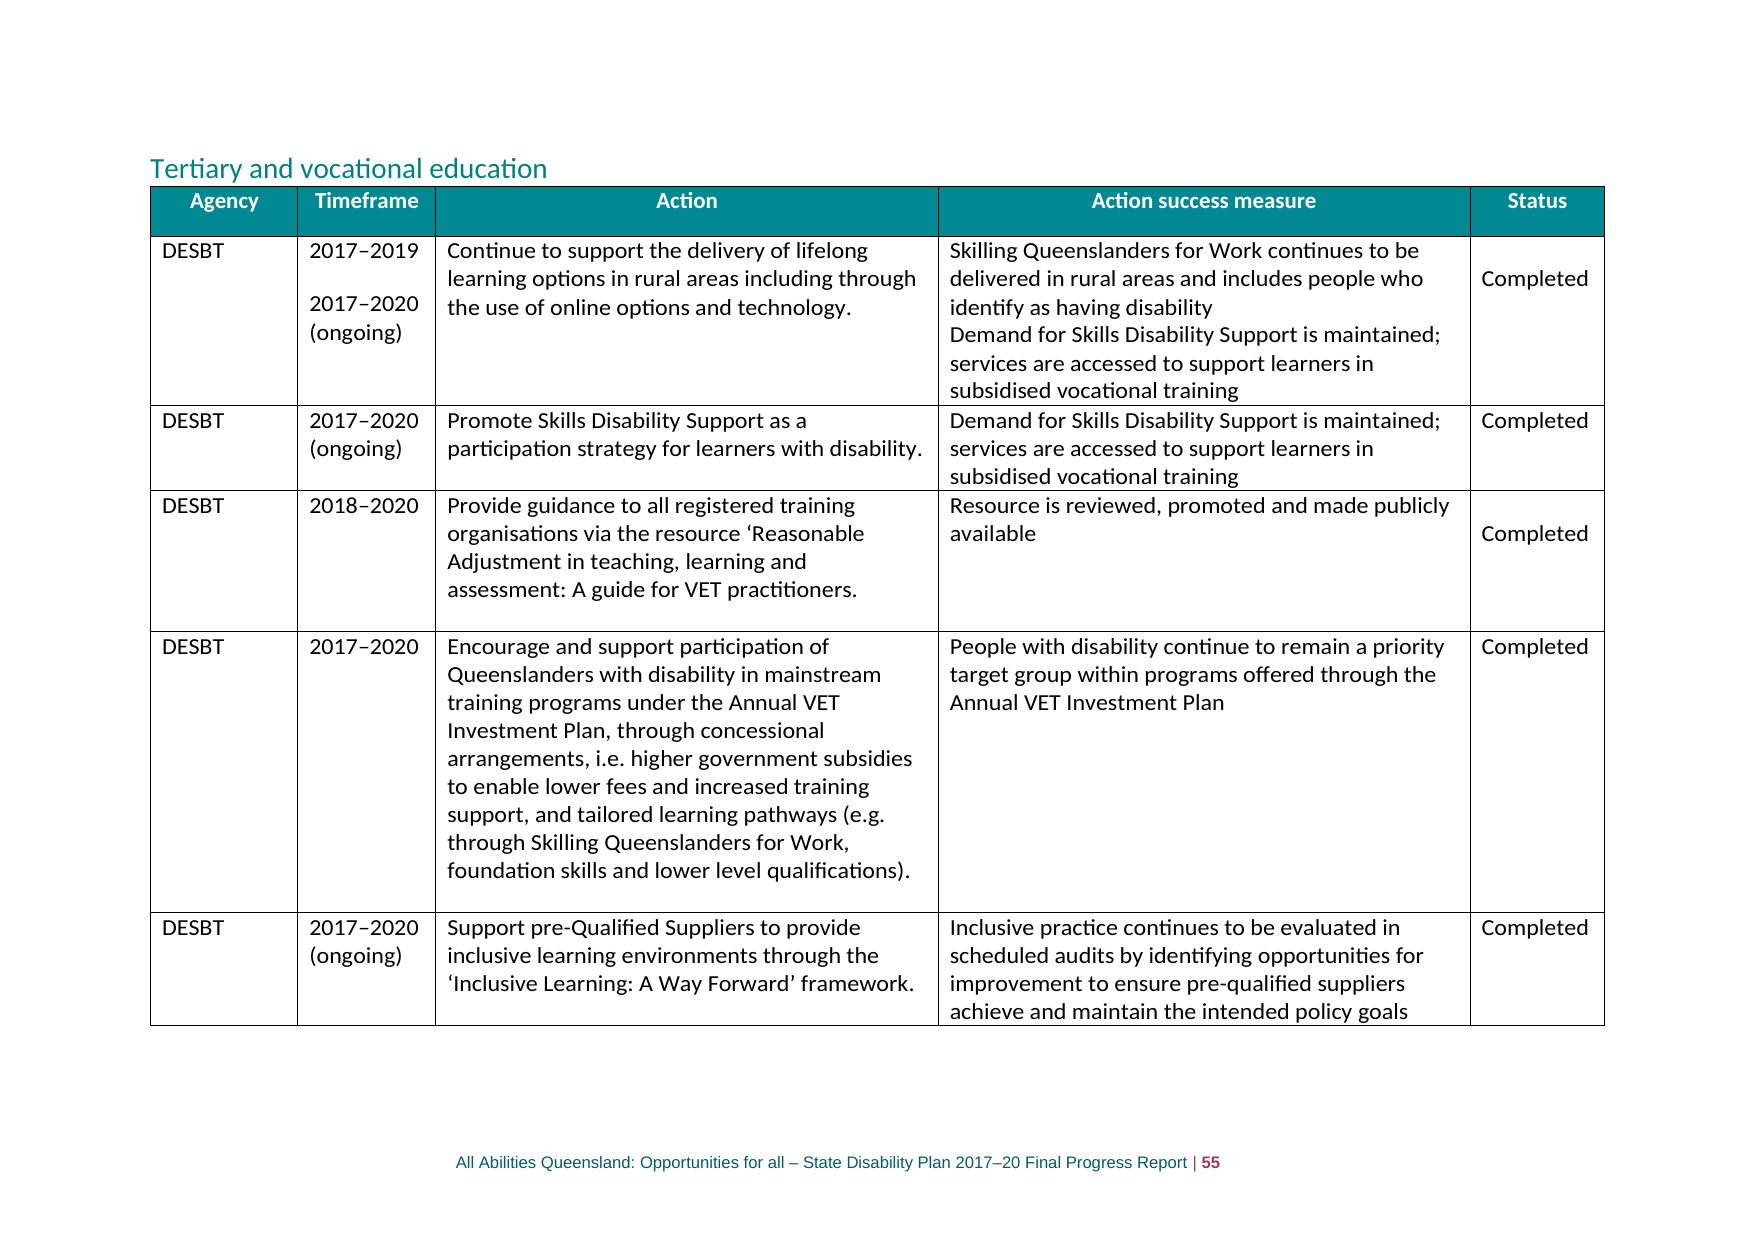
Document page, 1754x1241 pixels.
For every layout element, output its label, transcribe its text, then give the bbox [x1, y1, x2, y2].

table_cell Completed [1471, 406, 1604, 490]
table_cell Completed [1471, 491, 1604, 631]
table_cell Encourage and support participation of Queenslanders with disability in mainstream training programs under the Annual VET Investment Plan, through concessional arrangements, i.e. higher government subsidies to enable lower fees and increased training support, and tailored learning pathways (e.g. through Skilling Queenslanders for Work, foundation skills and lower level qualifications). [436, 632, 938, 912]
table_cell DESBT [151, 632, 297, 912]
table_cell 2017–2020 (ongoing) [298, 406, 435, 490]
table_cell 2017–2019 2017–2020 (ongoing) [298, 237, 435, 405]
table_header Agency [151, 187, 297, 236]
table_cell 2017–2020 (ongoing) [298, 913, 435, 1025]
table_cell Continue to support the delivery of lifelong learning options in rural areas including through the use of online options and technology. [436, 237, 938, 405]
table_cell Resource is reviewed, promoted and made publicly available [939, 491, 1470, 631]
table_cell Completed [1471, 632, 1604, 912]
table_cell Promote Skills Disability Support as a participation strategy for learners with disability. [436, 406, 938, 490]
table_cell Demand for Skills Disability Support is maintained; services are accessed to support learners in subsidised vocational training [939, 406, 1470, 490]
table_cell DESBT [151, 406, 297, 490]
table_cell DESBT [151, 913, 297, 1025]
table_header Action success measure [939, 187, 1470, 236]
table_header Timeframe [298, 187, 435, 236]
table_cell DESBT [151, 491, 297, 631]
table_header Status [1471, 187, 1604, 236]
text Tertiary and vocational education [150, 150, 1604, 186]
table_cell Skilling Queenslanders for Work continues to be delivered in rural areas and includes people who identify as having disability Demand for Skills Disability Support is maintained; services are accessed to support learners in subsidised vocational training [939, 237, 1470, 405]
table_cell People with disability continue to remain a priority target group within programs offered through the Annual VET Investment Plan [939, 632, 1470, 912]
table_cell Completed [1471, 237, 1604, 405]
table_cell Provide guidance to all registered training organisations via the resource ‘Reasonable Adjustment in teaching, learning and assessment: A guide for VET practitioners. [436, 491, 938, 631]
table_cell 2018–2020 [298, 491, 435, 631]
table_cell Inclusive practice continues to be evaluated in scheduled audits by identifying opportunities for improvement to ensure pre-qualified suppliers achieve and maintain the intended policy goals [939, 913, 1470, 1025]
table_header Action [436, 187, 938, 236]
table_cell Completed [1471, 913, 1604, 1025]
table_cell Support pre-Qualified Suppliers to provide inclusive learning environments through the ‘Inclusive Learning: A Way Forward’ framework. [436, 913, 938, 1025]
table_cell DESBT [151, 237, 297, 405]
table_cell 2017–2020 [298, 632, 435, 912]
